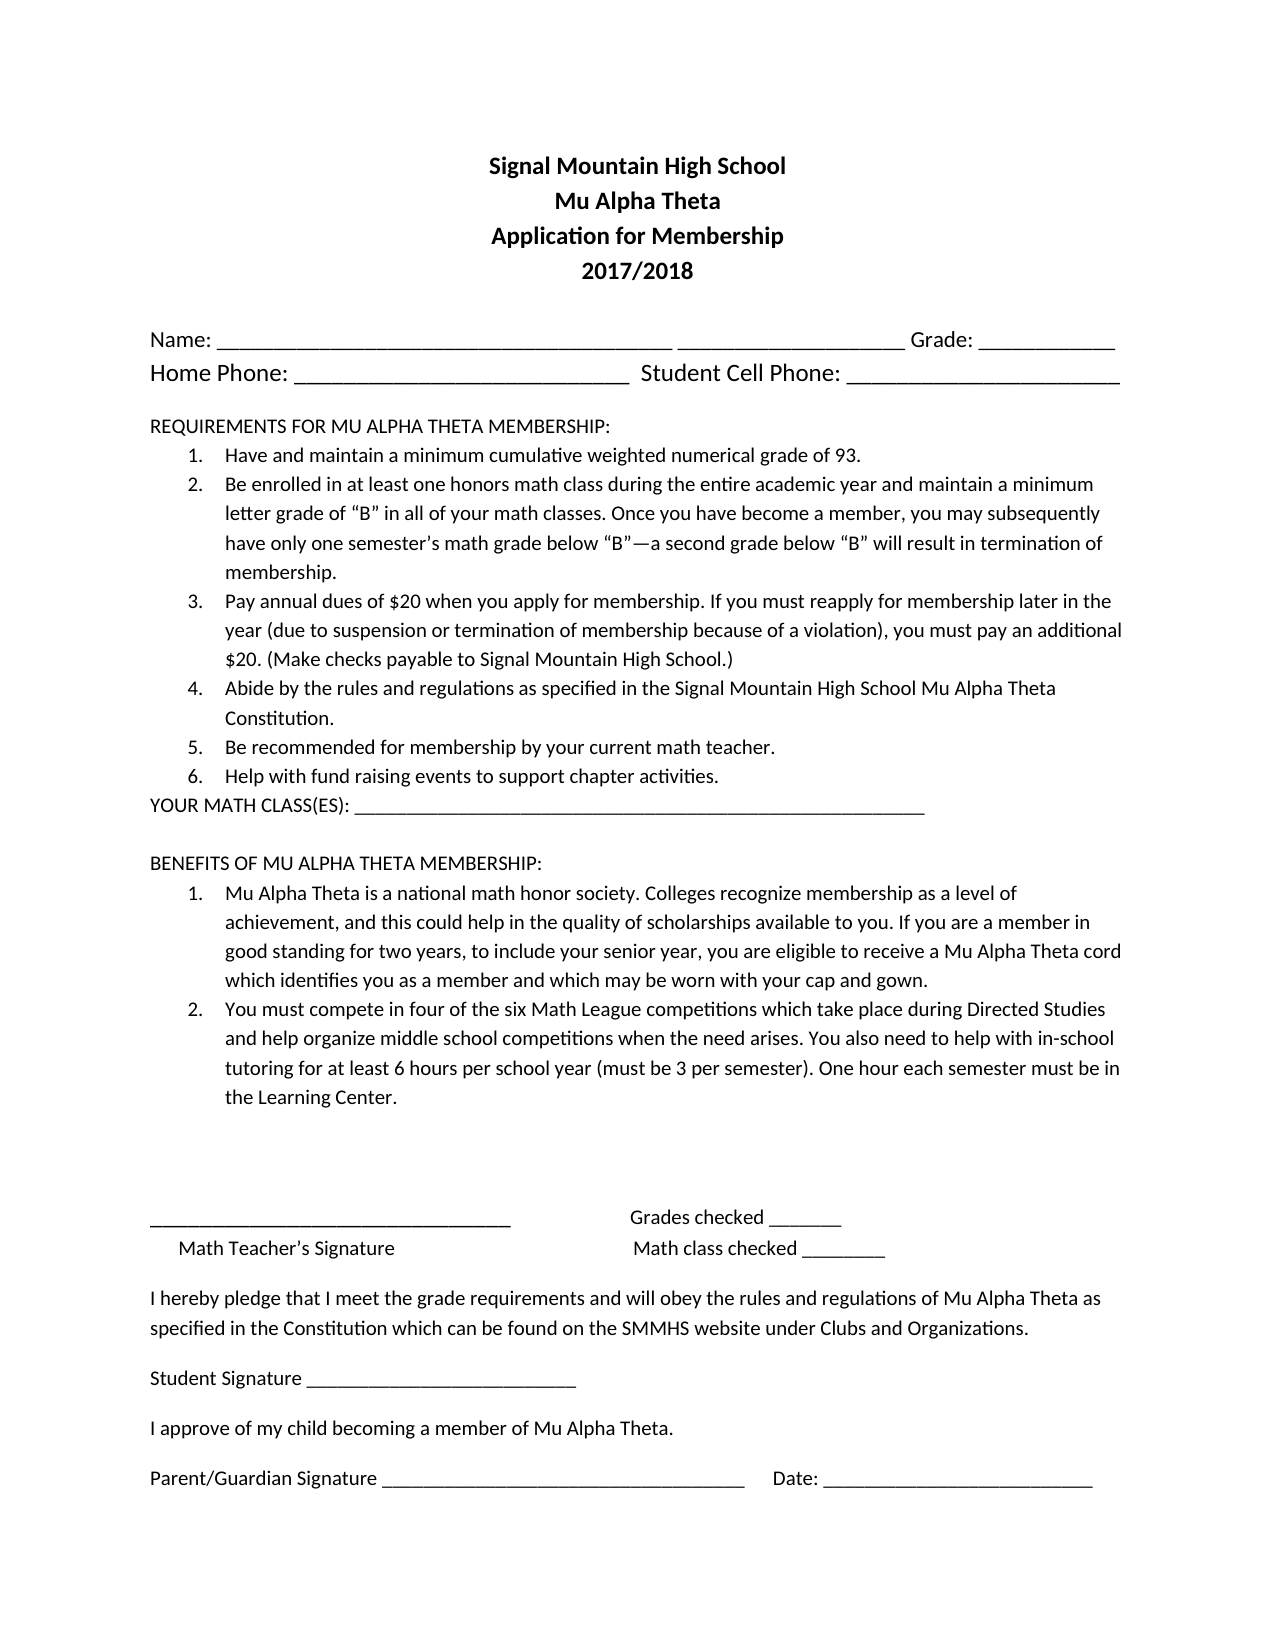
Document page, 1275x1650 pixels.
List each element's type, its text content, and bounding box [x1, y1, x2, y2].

text Home Phone: ___________________________ Student Cell Phone: ______________________ [150, 357, 1125, 388]
text Signal Mountain High School [150, 150, 1125, 181]
list Have and maintain a minimum cumulative weighted numerical grade of 93. [187, 442, 1125, 468]
text I approve of my child becoming a member of Mu Alpha Theta. [150, 1415, 1125, 1440]
text Student Signature __________________________ [150, 1365, 1125, 1390]
list Help with fund raising events to support chapter activities. [187, 763, 1125, 788]
text YOUR MATH CLASS(ES): _______________________________________________________ [150, 792, 1125, 818]
list Be recommended for membership by your current math teacher. [187, 734, 1125, 759]
text Application for Membership [150, 220, 1125, 251]
text BENEFITS OF MU ALPHA THETA MEMBERSHIP: [150, 851, 1125, 876]
text I hereby pledge that I meet the grade requirements and will obey the rules and regulations of Mu Alpha Theta as specified in the Constitution which can be found on the SMMHS website under Clubs and Organizations. [150, 1286, 1125, 1340]
text Math Teacher’s Signature Math class checked ________ [150, 1236, 1125, 1261]
text 2017/2018 [150, 255, 1125, 286]
text Name: ________________________________________ ____________________ Grade: ____________ [150, 325, 1125, 353]
text Mu Alpha Theta [150, 185, 1125, 216]
list Mu Alpha Theta is a national math honor society. Colleges recognize membership as a level of achievement, and this could help in the quality of scholarships available to you. If you are a member in good standing for two years, to include your senior year, you are eligible to receive a Mu Alpha Theta cord which identifies you as a member and which may be worn with your cap and gown. [187, 880, 1125, 993]
list Be enrolled in at least one honors math class during the entire academic year and maintain a minimum letter grade of “B” in all of your math classes. Once you have become a member, you may subsequently have only one semester’s math grade below “B”—a second grade below “B” will result in termination of membership. [187, 471, 1125, 584]
list You must compete in four of the six Math League competitions which take place during Directed Studies and help organize middle school competitions when the need arises. You also need to help with in-school tutoring for at least 6 hours per school year (must be 3 per semester). One hour each semester must be in the Learning Center. [187, 996, 1125, 1109]
text Parent/Guardian Signature ___________________________________ Date: __________________________ [150, 1465, 1125, 1490]
text REQUIREMENTS FOR MU ALPHA THETA MEMBERSHIP: [150, 413, 1125, 438]
list Abide by the rules and regulations as specified in the Signal Mountain High School Mu Alpha Theta Constitution. [187, 676, 1125, 730]
list Pay annual dues of $20 when you apply for membership. If you must reapply for membership later in the year (due to suspension or termination of membership because of a violation), you must pay an additional $20. (Make checks payable to Signal Mountain High School.) [187, 588, 1125, 672]
text _____________________________ Grades checked _______ [150, 1201, 1125, 1231]
